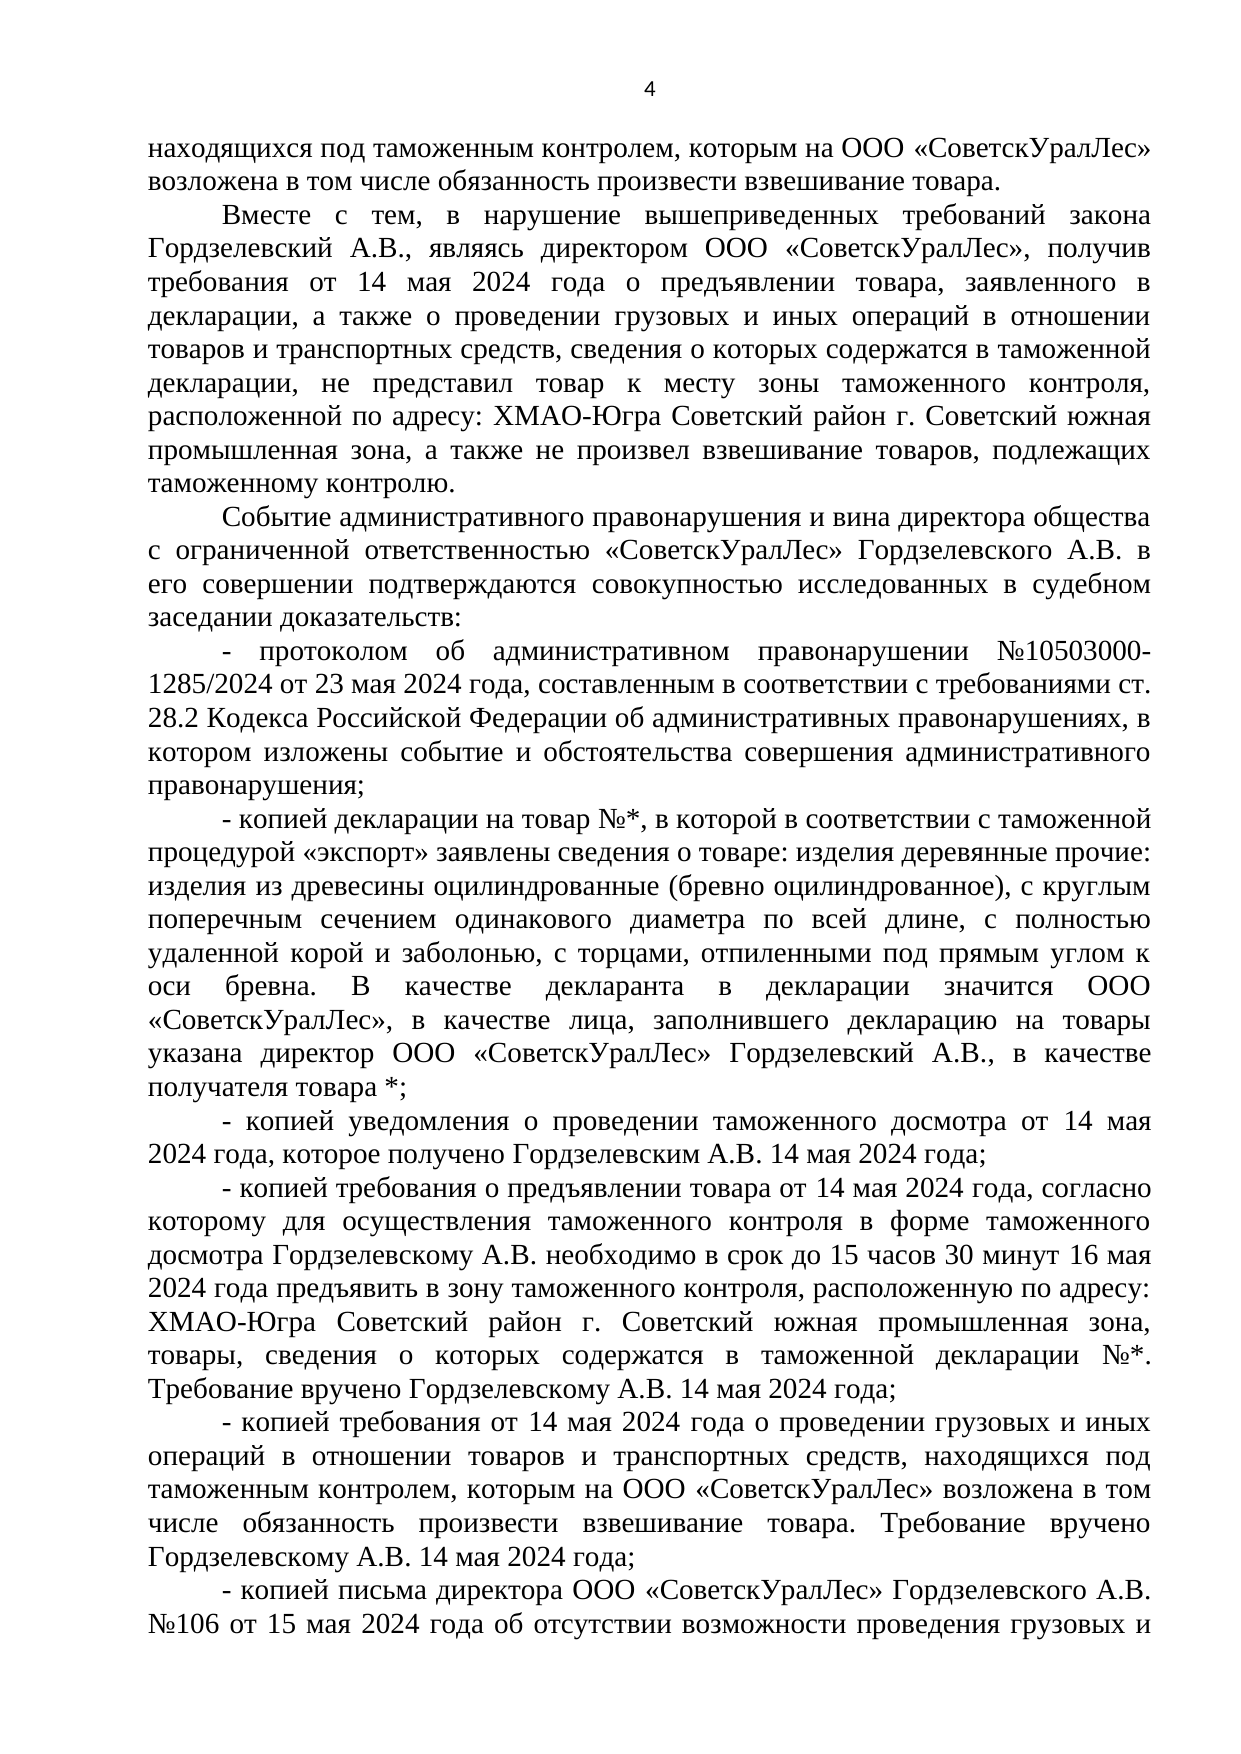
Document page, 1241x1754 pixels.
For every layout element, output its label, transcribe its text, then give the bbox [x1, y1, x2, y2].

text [148, 1572, 1152, 1639]
text - протоколом об административном правонарушении №10503000-1285/2024 от 23 мая 2024 года, составленным в соответствии с требованиями ст. 28.2 Кодекса Российской Федерации об административных правонарушениях, в котором изложены событие и обстоятельства совершения административного правонарушения; [148, 633, 1152, 801]
text Событие административного правонарушения и вина директора общества с ограниченной ответственностью «СоветскУралЛес» Гордзелевского А.В. в его совершении подтверждаются совокупностью исследованных в судебном заседании доказательств: [148, 499, 1152, 633]
text - копией декларации на товар №*, в которой в соответствии с таможенной процедурой «экспорт» заявлены сведения о товаре: изделия деревянные прочие: изделия из древесины оцилиндрованные (бревно оцилиндрованное), с круглым поперечным сечением одинакового диаметра по всей длине, с полностью удаленной корой и заболонью, с торцами, отпиленными под прямым углом к оси бревна. В качестве декларанта в декларации значится ООО «СоветскУралЛес», в качестве лица, заполнившего декларацию на товары указана директор ООО «СоветскУралЛес» Гордзелевский А.В., в качестве получателя товара *; [148, 801, 1152, 1103]
text - копией требования о предъявлении товара от 14 мая 2024 года, согласно которому для осуществления таможенного контроля в форме таможенного досмотра Гордзелевскому А.В. необходимо в срок до 15 часов 30 минут 16 мая 2024 года предъявить в зону таможенного контроля, расположенную по адресу: ХМАО-Югра Советский район г. Советский южная промышленная зона, товары, сведения о которых содержатся в таможенной декларации №*. Требование вручено Гордзелевскому А.В. 14 мая 2024 года; [148, 1170, 1152, 1404]
text - копией уведомления о проведении таможенного досмотра от 14 мая 2024 года, которое получено Гордзелевским А.В. 14 мая 2024 года; [148, 1103, 1152, 1170]
text Вместе с тем, в нарушение вышеприведенных требований закона Гордзелевский А.В., являясь директором ООО «СоветскУралЛес», получив требования от 14 мая 2024 года о предъявлении товара, заявленного в декларации, а также о проведении грузовых и иных операций в отношении товаров и транспортных средств, сведения о которых содержатся в таможенной декларации, не представил товар к месту зоны таможенного контроля, расположенной по адресу: ХМАО-Югра Советский район г. Советский южная промышленная зона, а также не произвел взвешивание товаров, подлежащих таможенному контролю. [148, 197, 1152, 499]
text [148, 130, 1152, 197]
text - копией требования от 14 мая 2024 года о проведении грузовых и иных операций в отношении товаров и транспортных средств, находящихся под таможенным контролем, которым на ООО «СоветскУралЛес» возложена в том числе обязанность произвести взвешивание товара. Требование вручено Гордзелевскому А.В. 14 мая 2024 года; [148, 1404, 1152, 1572]
